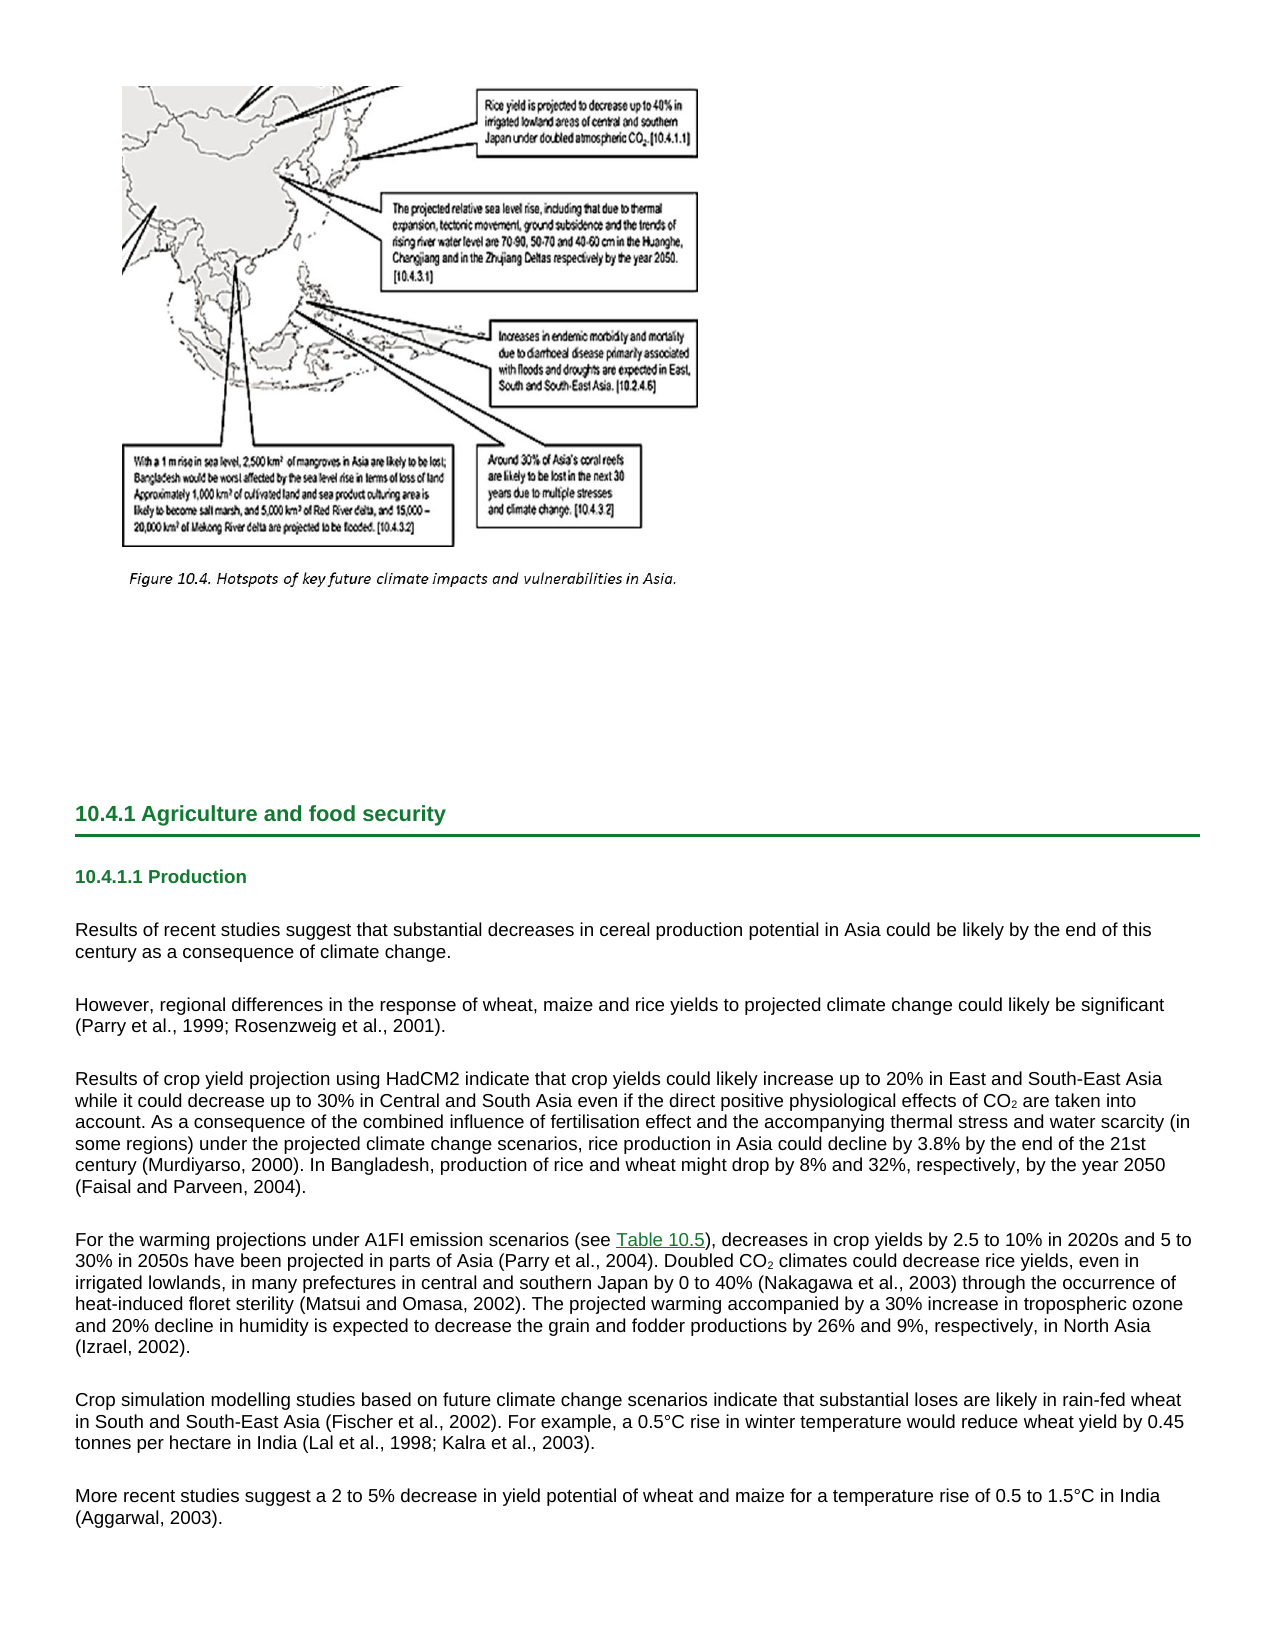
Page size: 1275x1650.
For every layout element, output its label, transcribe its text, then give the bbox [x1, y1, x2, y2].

text Crop simulation modelling studies based on future climate change scenarios indicate that substantial loses are likely in rain-fed wheat in South and South-East Asia (Fischer et al., 2002). For example, a 0.5°C rise in winter temperature would reduce wheat yield by 0.45 tonnes per hectare in India (Lal et al., 1998; Kalra et al., 2003). [75, 1389, 1200, 1454]
text 10.4.1.1 Production [75, 866, 1200, 888]
picture [75, 75, 773, 599]
text Results of recent studies suggest that substantial decreases in cereal production potential in Asia could be likely by the end of this century as a consequence of climate change. [75, 919, 1200, 962]
text 10.4.1 Agriculture and food security [75, 797, 1200, 834]
text Results of crop yield projection using HadCM2 indicate that crop yields could likely increase up to 20% in East and South-East Asia while it could decrease up to 30% in Central and South Asia even if the direct positive physiological effects of CO2 are taken into account. As a consequence of the combined influence of fertilisation effect and the accompanying thermal stress and water scarcity (in some regions) under the projected climate change scenarios, rice production in Asia could decline by 3.8% by the end of the 21st century (Murdiyarso, 2000). In Bangladesh, production of rice and wheat might drop by 8% and 32%, respectively, by the year 2050 (Faisal and Parveen, 2004). [75, 1068, 1200, 1197]
text More recent studies suggest a 2 to 5% decrease in yield potential of wheat and maize for a temperature rise of 0.5 to 1.5°C in India (Aggarwal, 2003). [75, 1485, 1200, 1528]
text However, regional differences in the response of wheat, maize and rice yields to projected climate change could likely be significant (Parry et al., 1999; Rosenzweig et al., 2001). [75, 993, 1200, 1037]
text For the warming projections under A1FI emission scenarios (see Table 10.5), decreases in crop yields by 2.5 to 10% in 2020s and 5 to 30% in 2050s have been projected in parts of Asia (Parry et al., 2004). Doubled CO2 climates could decrease rice yields, even in irrigated lowlands, in many prefectures in central and southern Japan by 0 to 40% (Nakagawa et al., 2003) through the occurrence of heat-induced floret sterility (Matsui and Omasa, 2002). The projected warming accompanied by a 30% increase in tropospheric ozone and 20% decline in humidity is expected to decrease the grain and fodder productions by 26% and 9%, respectively, in North Asia (Izrael, 2002). [75, 1228, 1200, 1358]
